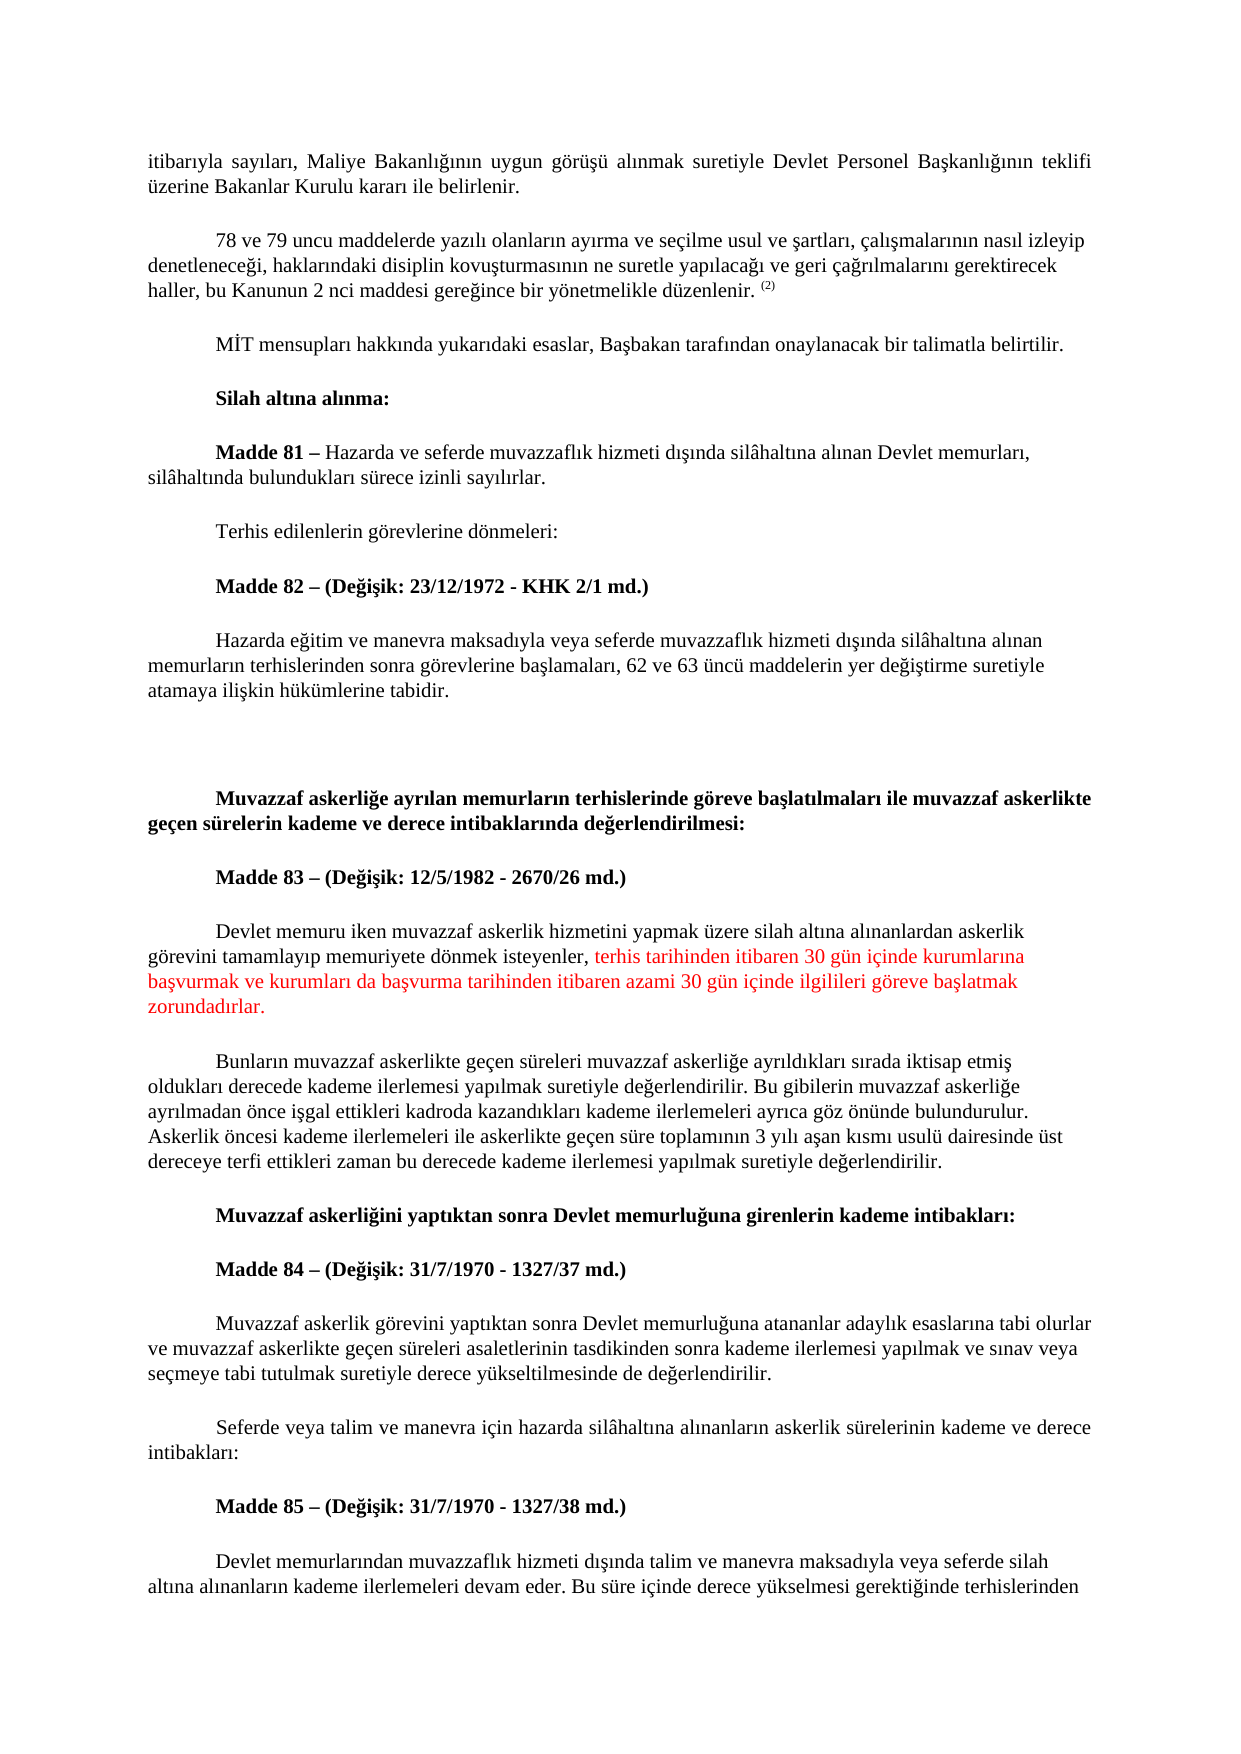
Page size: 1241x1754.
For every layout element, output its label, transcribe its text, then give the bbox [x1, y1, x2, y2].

text Devlet memuru iken muvazzaf askerlik hizmetini yapmak üzere silah altına alınanlardan askerlik görevini tamamlayıp memuriyete dönmek isteyenler, terhis tarihinden itibaren 30 gün içinde kurumlarına başvurmak ve kurumları da başvurma tarihinden itibaren azami 30 gün içinde ilgilileri göreve başlatmak zorundadırlar. [148, 918, 1093, 1018]
text Madde 84 – (Değişik: 31/7/1970 - 1327/37 md.) [148, 1256, 1093, 1281]
text Seferde veya talim ve manevra için hazarda silâhaltına alınanların askerlik sürelerinin kademe ve derece intibakları: [148, 1414, 1093, 1464]
text Madde 81 – Hazarda ve seferde muvazzaflık hizmeti dışında silâhaltına alınan Devlet memurları, silâhaltında bulundukları sürece izinli sayılırlar. [148, 439, 1093, 489]
text 78 ve 79 uncu maddelerde yazılı olanların ayırma ve seçilme usul ve şartları, çalışmalarının nasıl izleyip denetleneceği, haklarındaki disiplin kovuşturmasının ne suretle yapılacağı ve geri çağrılmalarını gerektirecek haller, bu Kanunun 2 nci maddesi gereğince bir yönetmelikle düzenlenir. (2) [148, 227, 1093, 302]
text Madde 85 – (Değişik: 31/7/1970 - 1327/38 md.) [148, 1493, 1093, 1518]
text Muvazzaf askerlik görevini yaptıktan sonra Devlet memurluğuna atananlar adaylık esaslarına tabi olurlar ve muvazzaf askerlikte geçen süreleri asaletlerinin tasdikinden sonra kademe ilerlemesi yapılmak ve sınav veya seçmeye tabi tutulmak suretiyle derece yükseltilmesinde de değerlendirilir. [148, 1310, 1093, 1385]
text Madde 83 – (Değişik: 12/5/1982 - 2670/26 md.) [148, 864, 1093, 889]
text Muvazzaf askerliğe ayrılan memurların terhislerinde göreve başlatılmaları ile muvazzaf askerlikte geçen sürelerin kademe ve derece intibaklarında değerlendirilmesi: [148, 785, 1093, 835]
text MİT mensupları hakkında yukarıdaki esaslar, Başbakan tarafından onaylanacak bir talimatla belirtilir. [148, 331, 1093, 356]
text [148, 1548, 1093, 1598]
text Madde 82 – (Değişik: 23/12/1972 - KHK 2/1 md.) [148, 573, 1093, 598]
text Bunların muvazzaf askerlikte geçen süreleri muvazzaf askerliğe ayrıldıkları sırada iktisap etmiş oldukları derecede kademe ilerlemesi yapılmak suretiyle değerlendirilir. Bu gibilerin muvazzaf askerliğe ayrılmadan önce işgal ettikleri kadroda kazandıkları kademe ilerlemeleri ayrıca göz önünde bulundurulur. Askerlik öncesi kademe ilerlemeleri ile askerlikte geçen süre toplamının 3 yılı aşan kısmı usulü dairesinde üst dereceye terfi ettikleri zaman bu derecede kademe ilerlemesi yapılmak suretiyle değerlendirilir. [148, 1048, 1093, 1173]
text Hazarda eğitim ve manevra maksadıyla veya seferde muvazzaflık hizmeti dışında silâhaltına alınan memurların terhislerinden sonra görevlerine başlamaları, 62 ve 63 üncü maddelerin yer değiştirme suretiyle atamaya ilişkin hükümlerine tabidir. [148, 627, 1093, 702]
text Silah altına alınma: [148, 385, 1093, 410]
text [148, 148, 1093, 198]
text Terhis edilenlerin görevlerine dönmeleri: [148, 518, 1093, 543]
text Muvazzaf askerliğini yaptıktan sonra Devlet memurluğuna girenlerin kademe intibakları: [148, 1202, 1093, 1227]
